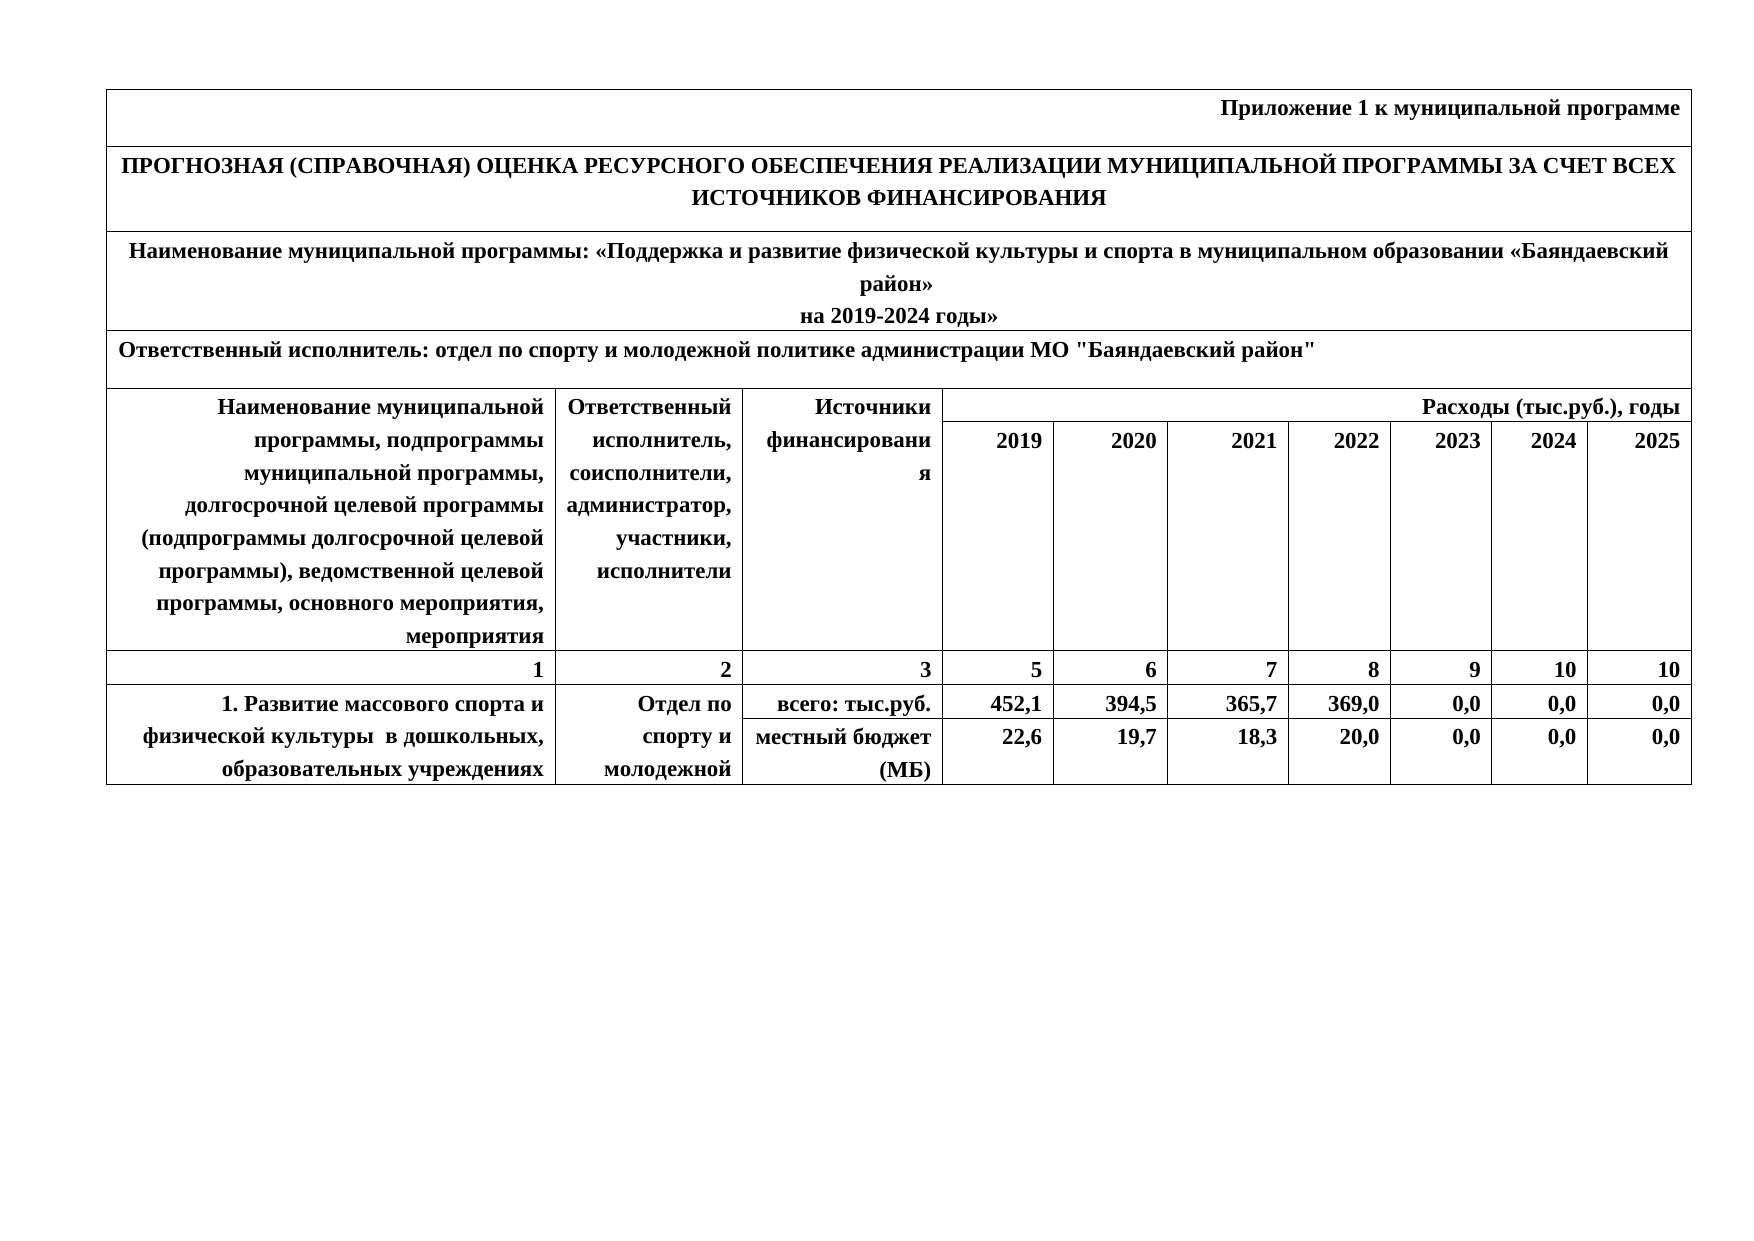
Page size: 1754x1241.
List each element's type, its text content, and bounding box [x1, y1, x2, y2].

table_cell 19,7 [1054, 719, 1167, 784]
table_cell 2021 [1168, 422, 1288, 650]
table_header Приложение 1 к муниципальной программе [107, 90, 1691, 146]
table_cell 2025 [1588, 422, 1691, 650]
table_cell 20,0 [1289, 719, 1390, 784]
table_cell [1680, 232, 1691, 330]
table_cell 1. Развитие массового спорта и физической культуры в дошкольных, образовательных учреждениях дополнительного образования детей: 1.1. Приобретение спортивного оборудования и инвентаря для оснащения муниципальных организаций, осуществляющих деятельность в сфере физической культуры и спорта. 1.2. Улучшение спортивной, материально-технической базы, обеспечение спортивным инвентарем дошкольных, образовательных учреждений, спортивной школы и клубов. 1.3. Участие в соревнованиях (приложение 1). Повышение эффективности профессиональной подготовки специалистов в области физической культуры и спорта в соответствии с современными требованиями. [107, 685, 555, 784]
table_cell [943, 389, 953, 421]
table_cell Ответственный исполнитель: отдел по спорту и молодежной политике администрации МО "Баяндаевский район" [107, 331, 1691, 387]
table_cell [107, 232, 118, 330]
table_cell 0,0 [1588, 719, 1691, 784]
table_cell 22,6 [943, 719, 1053, 784]
table_cell Ответственный исполнитель, соисполнители, администратор, участники, исполнители [556, 389, 742, 650]
table_cell 18,3 [1168, 719, 1288, 784]
table_cell 2022 [1289, 422, 1390, 650]
table_cell 0,0 [1492, 719, 1587, 784]
table_cell 2023 [1391, 422, 1491, 650]
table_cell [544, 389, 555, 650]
table_cell Источники финансирования [743, 389, 942, 650]
table_cell 0,0 [1391, 719, 1491, 784]
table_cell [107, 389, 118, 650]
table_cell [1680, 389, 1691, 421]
table_cell Отдел по спорту и молодежной политике администрации МО "Баяндаевский район" [556, 685, 742, 784]
table_cell 2024 [1492, 422, 1587, 650]
table_cell 2020 [1054, 422, 1167, 650]
table_cell ПРОГНОЗНАЯ (СПРАВОЧНАЯ) ОЦЕНКА РЕСУРСНОГО ОБЕСПЕЧЕНИЯ РЕАЛИЗАЦИИ МУНИЦИПАЛЬНОЙ ПРОГРАММЫ ЗА СЧЕТ ВСЕХ ИСТОЧНИКОВ ФИНАНСИРОВАНИЯ [107, 147, 1691, 231]
table_cell 2019 [943, 422, 1053, 650]
